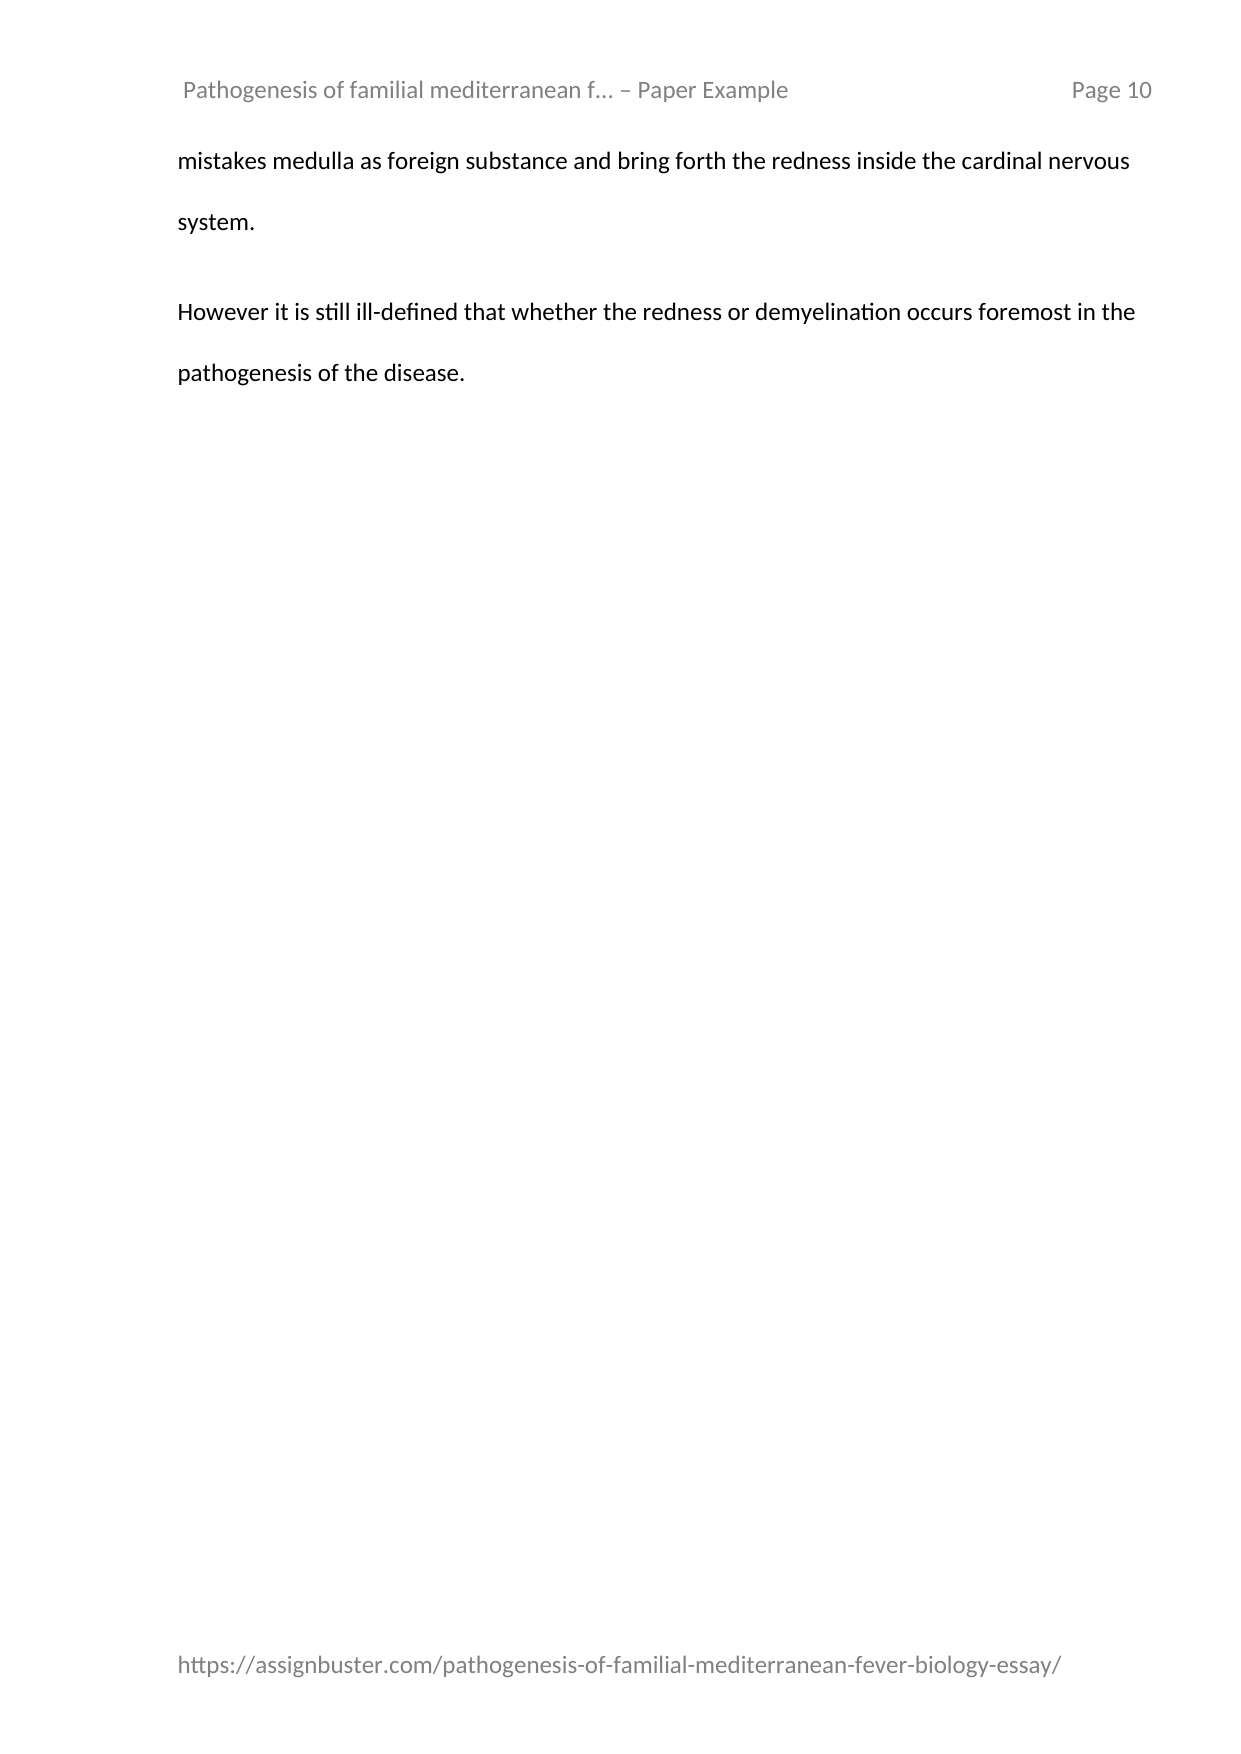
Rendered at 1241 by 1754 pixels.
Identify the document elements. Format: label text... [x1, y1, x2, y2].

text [177, 145, 1152, 237]
text However it is still ill-defined that whether the redness or demyelination occurs foremost in the pathogenesis of the disease. [177, 297, 1152, 388]
